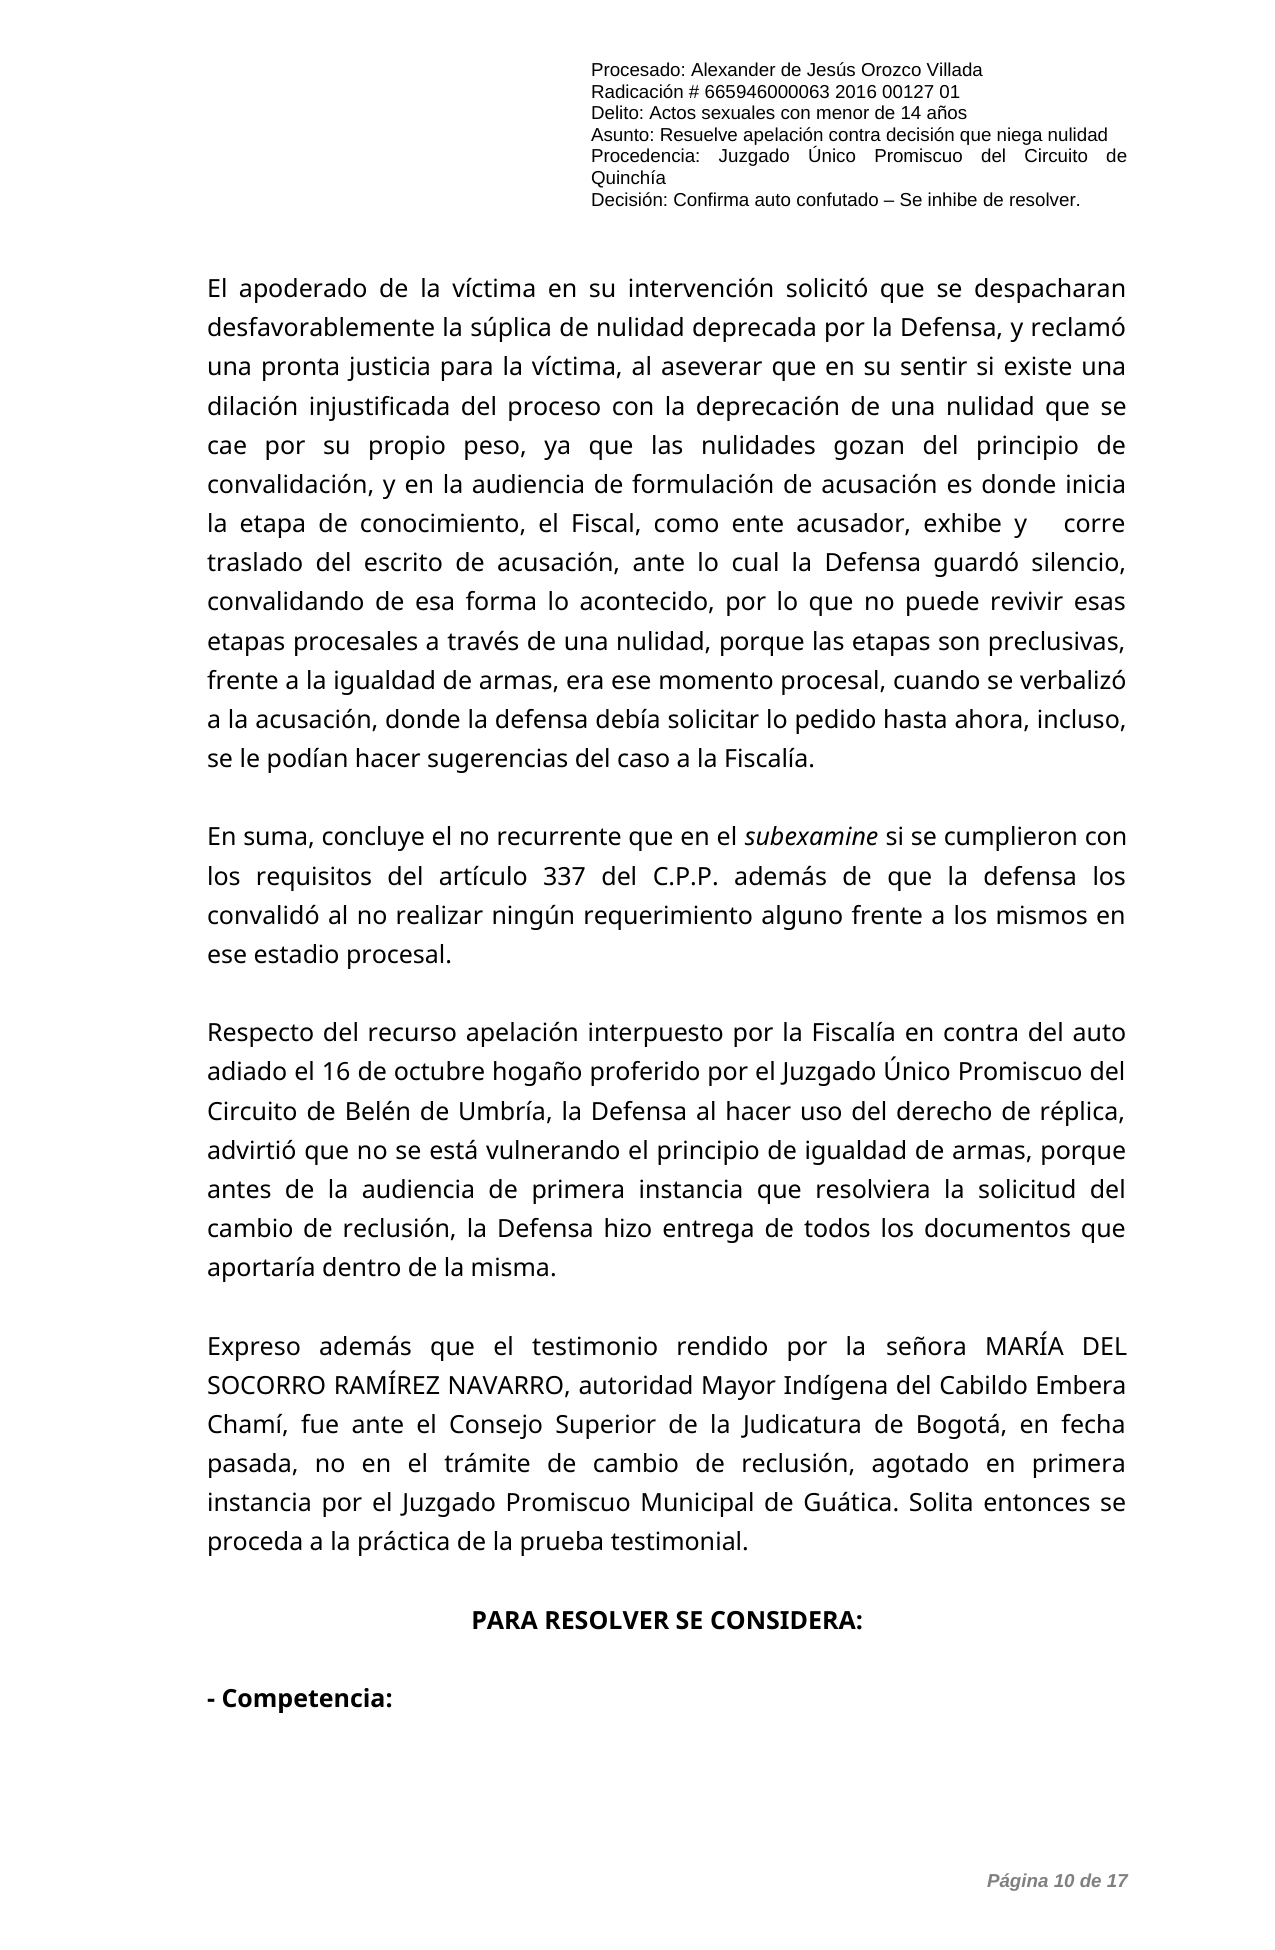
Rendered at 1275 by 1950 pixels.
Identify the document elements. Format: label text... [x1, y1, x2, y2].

text El apoderado de la víctima en su intervención solicitó que se despacharan desfavorablemente la súplica de nulidad deprecada por la Defensa, y reclamó una pronta justicia para la víctima, al aseverar que en su sentir si existe una dilación injustificada del proceso con la deprecación de una nulidad que se cae por su propio peso, ya que las nulidades gozan del principio de convalidación, y en la audiencia de formulación de acusación es donde inicia la etapa de conocimiento, el Fiscal, como ente acusador, exhibe y corre traslado del escrito de acusación, ante lo cual la Defensa guardó silencio, convalidando de esa forma lo acontecido, por lo que no puede revivir esas etapas procesales a través de una nulidad, porque las etapas son preclusivas, frente a la igualdad de armas, era ese momento procesal, cuando se verbalizó a la acusación, donde la defensa debía solicitar lo pedido hasta ahora, incluso, se le podían hacer sugerencias del caso a la Fiscalía. [207, 271, 1127, 775]
text Respecto del recurso apelación interpuesto por la Fiscalía en contra del auto adiado el 16 de octubre hogaño proferido por el Juzgado Único Promiscuo del Circuito de Belén de Umbría, la Defensa al hacer uso del derecho de réplica, advirtió que no se está vulnerando el principio de igualdad de armas, porque antes de la audiencia de primera instancia que resolviera la solicitud del cambio de reclusión, la Defensa hizo entrega de todos los documentos que aportaría dentro de la misma. [207, 1015, 1127, 1284]
text - Competencia: [207, 1681, 1127, 1715]
text PARA RESOLVER SE CONSIDERA: [207, 1602, 1127, 1636]
text Expreso además que el testimonio rendido por la señora MARÍA DEL SOCORRO RAMÍREZ NAVARRO, autoridad Mayor Indígena del Cabildo Embera Chamí, fue ante el Consejo Superior de la Judicatura de Bogotá, en fecha pasada, no en el trámite de cambio de reclusión, agotado en primera instancia por el Juzgado Promiscuo Municipal de Guática. Solita entonces se proceda a la práctica de la prueba testimonial. [207, 1328, 1127, 1558]
text En suma, concluye el no recurrente que en el subexamine si se cumplieron con los requisitos del artículo 337 del C.P.P. además de que la defensa los convalidó al no realizar ningún requerimiento alguno frente a los mismos en ese estadio procesal. [207, 819, 1127, 971]
